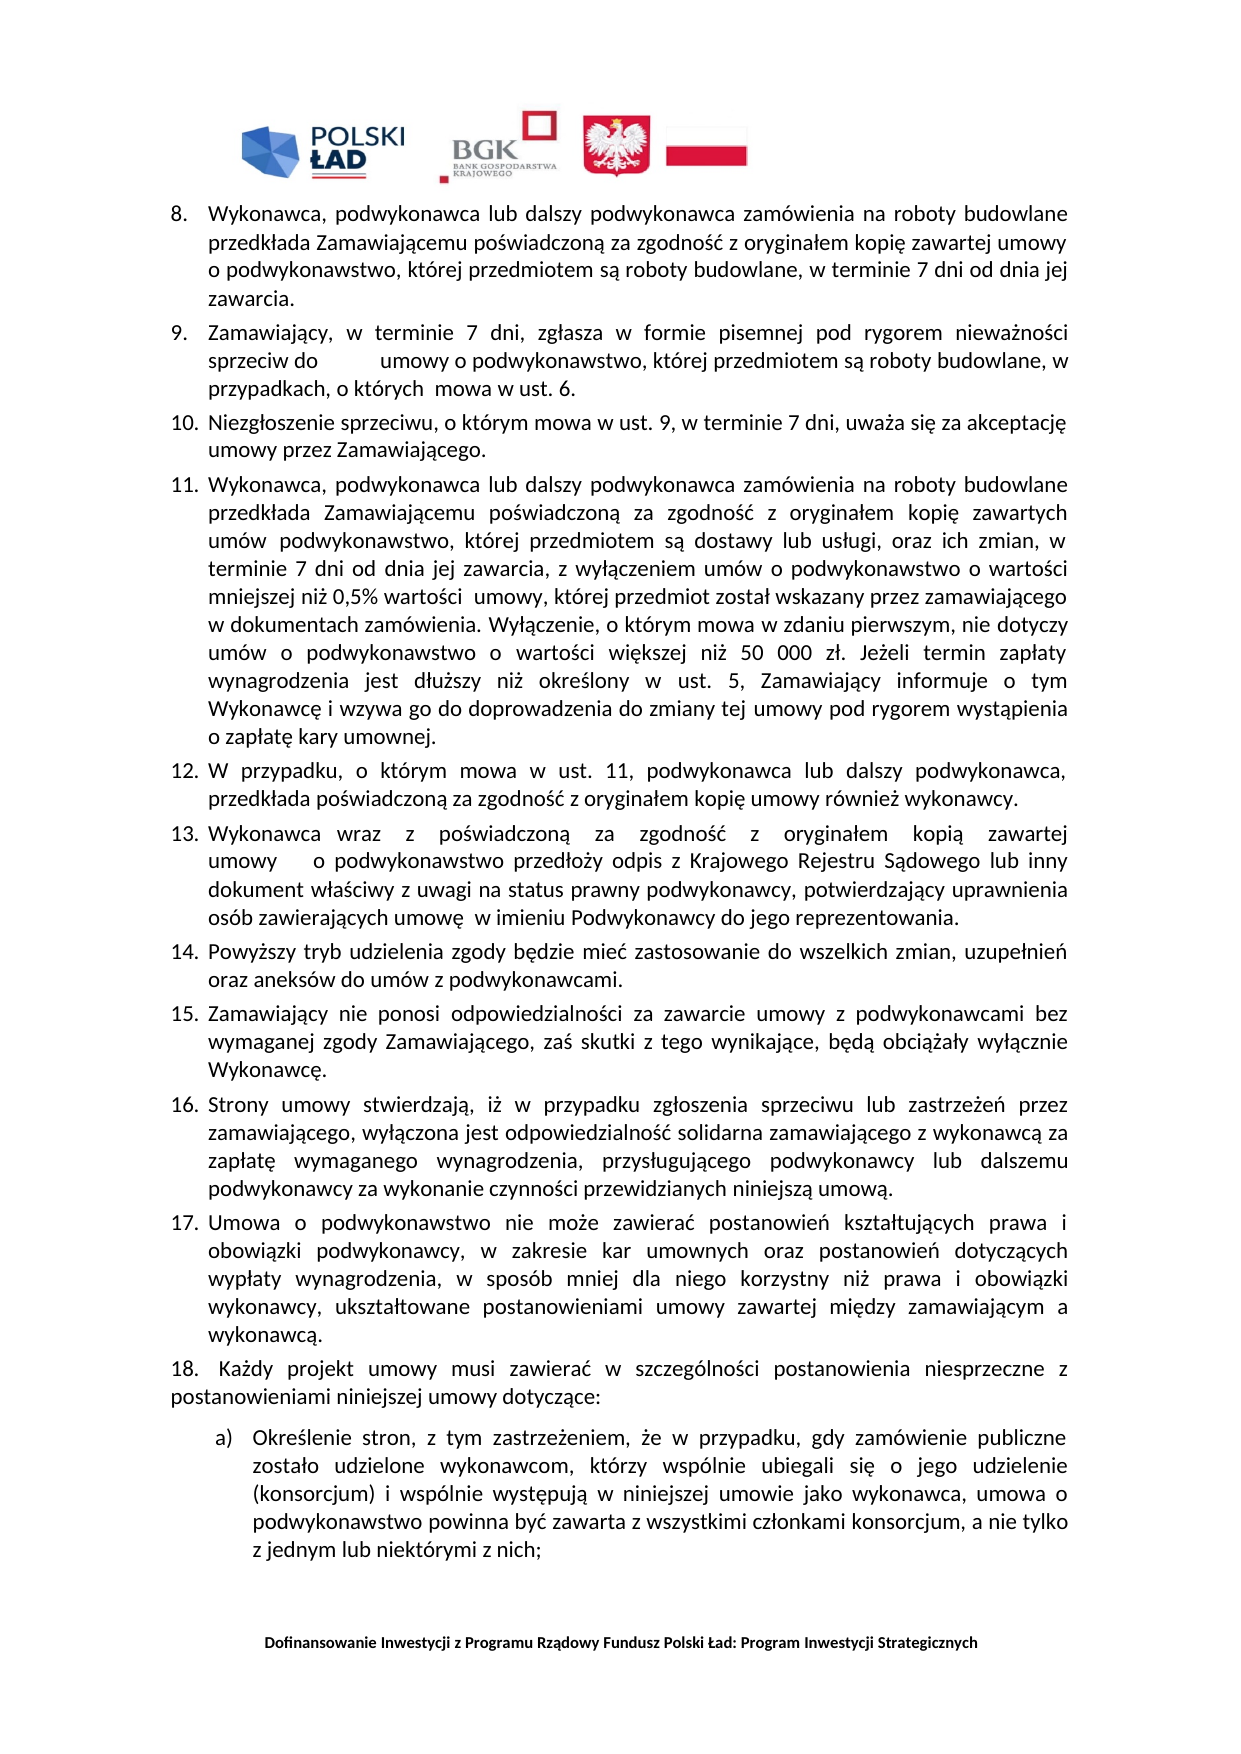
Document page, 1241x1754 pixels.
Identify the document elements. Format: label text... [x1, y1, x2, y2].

list Powyższy tryb udzielenia zgody będzie mieć zastosowanie do wszelkich zmian, uzupełnień oraz aneksów do umów z podwykonawcami. [170, 937, 1068, 993]
list Wykonawca, podwykonawca lub dalszy podwykonawca zamówienia na roboty budowlane przedkłada Zamawiającemu poświadczoną za zgodność z oryginałem kopię zawartych umów podwykonawstwo, której przedmiotem są dostawy lub usługi, oraz ich zmian, w terminie 7 dni od dnia jej zawarcia, z wyłączeniem umów o podwykonawstwo o wartości mniejszej niż 0,5% wartości umowy, której przedmiot został wskazany przez zamawiającego w dokumentach zamówienia. Wyłączenie, o którym mowa w zdaniu pierwszym, nie dotyczy umów o podwykonawstwo o wartości większej niż 50 000 zł. Jeżeli termin zapłaty wynagrodzenia jest dłuższy niż określony w ust. 5, Zamawiający informuje o tym Wykonawcę i wzywa go do doprowadzenia do zmiany tej umowy pod rygorem wystąpienia o zapłatę kary umownej. [170, 470, 1068, 750]
list W przypadku, o którym mowa w ust. 11, podwykonawca lub dalszy podwykonawca, przedkłada poświadczoną za zgodność z oryginałem kopię umowy również wykonawcy. [170, 756, 1068, 812]
list Określenie stron, z tym zastrzeżeniem, że w przypadku, gdy zamówienie publiczne zostało udzielone wykonawcom, którzy wspólnie ubiegali się o jego udzielenie (konsorcjum) i wspólnie występują w niniejszej umowie jako wykonawca, umowa o podwykonawstwo powinna być zawarta z wszystkimi członkami konsorcjum, a nie tylko z jednym lub niektórymi z nich; [215, 1423, 1068, 1563]
list Strony umowy stwierdzają, iż w przypadku zgłoszenia sprzeciwu lub zastrzeżeń przez zamawiającego, wyłączona jest odpowiedzialność solidarna zamawiającego z wykonawcą za zapłatę wymaganego wynagrodzenia, przysługującego podwykonawcy lub dalszemu podwykonawcy za wykonanie czynności przewidzianych niniejszą umową. [170, 1090, 1068, 1202]
list Wykonawca wraz z poświadczoną za zgodność z oryginałem kopią zawartej umowy o podwykonawstwo przedłoży odpis z Krajowego Rejestru Sądowego lub inny dokument właściwy z uwagi na status prawny podwykonawcy, potwierdzający uprawnienia osób zawierających umowę w imieniu Podwykonawcy do jego reprezentowania. [170, 819, 1068, 931]
list Zamawiający nie ponosi odpowiedzialności za zawarcie umowy z podwykonawcami bez wymaganej zgody Zamawiającego, zaś skutki z tego wynikające, będą obciążały wyłącznie Wykonawcę. [170, 999, 1068, 1083]
list Zamawiający, w terminie 7 dni, zgłasza w formie pisemnej pod rygorem nieważności sprzeciw do umowy o podwykonawstwo, której przedmiotem są roboty budowlane, w przypadkach, o których mowa w ust. 6. [170, 318, 1068, 402]
picture [147, 101, 947, 200]
list Niezgłoszenie sprzeciwu, o którym mowa w ust. 9, w terminie 7 dni, uważa się za akceptację umowy przez Zamawiającego. [170, 409, 1068, 463]
list Umowa o podwykonawstwo nie może zawierać postanowień kształtujących prawa i obowiązki podwykonawcy, w zakresie kar umownych oraz postanowień dotyczących wypłaty wynagrodzenia, w sposób mniej dla niego korzystny niż prawa i obowiązki wykonawcy, ukształtowane postanowieniami umowy zawartej między zamawiającym a wykonawcą. [170, 1208, 1068, 1348]
list Wykonawca, podwykonawca lub dalszy podwykonawca zamówienia na roboty budowlane przedkłada Zamawiającemu poświadczoną za zgodność z oryginałem kopię zawartej umowy o podwykonawstwo, której przedmiotem są roboty budowlane, w terminie 7 dni od dnia jej zawarcia. [170, 199, 1068, 312]
list Każdy projekt umowy musi zawierać w szczególności postanowienia niesprzeczne z postanowieniami niniejszej umowy dotyczące: [170, 1354, 1068, 1410]
